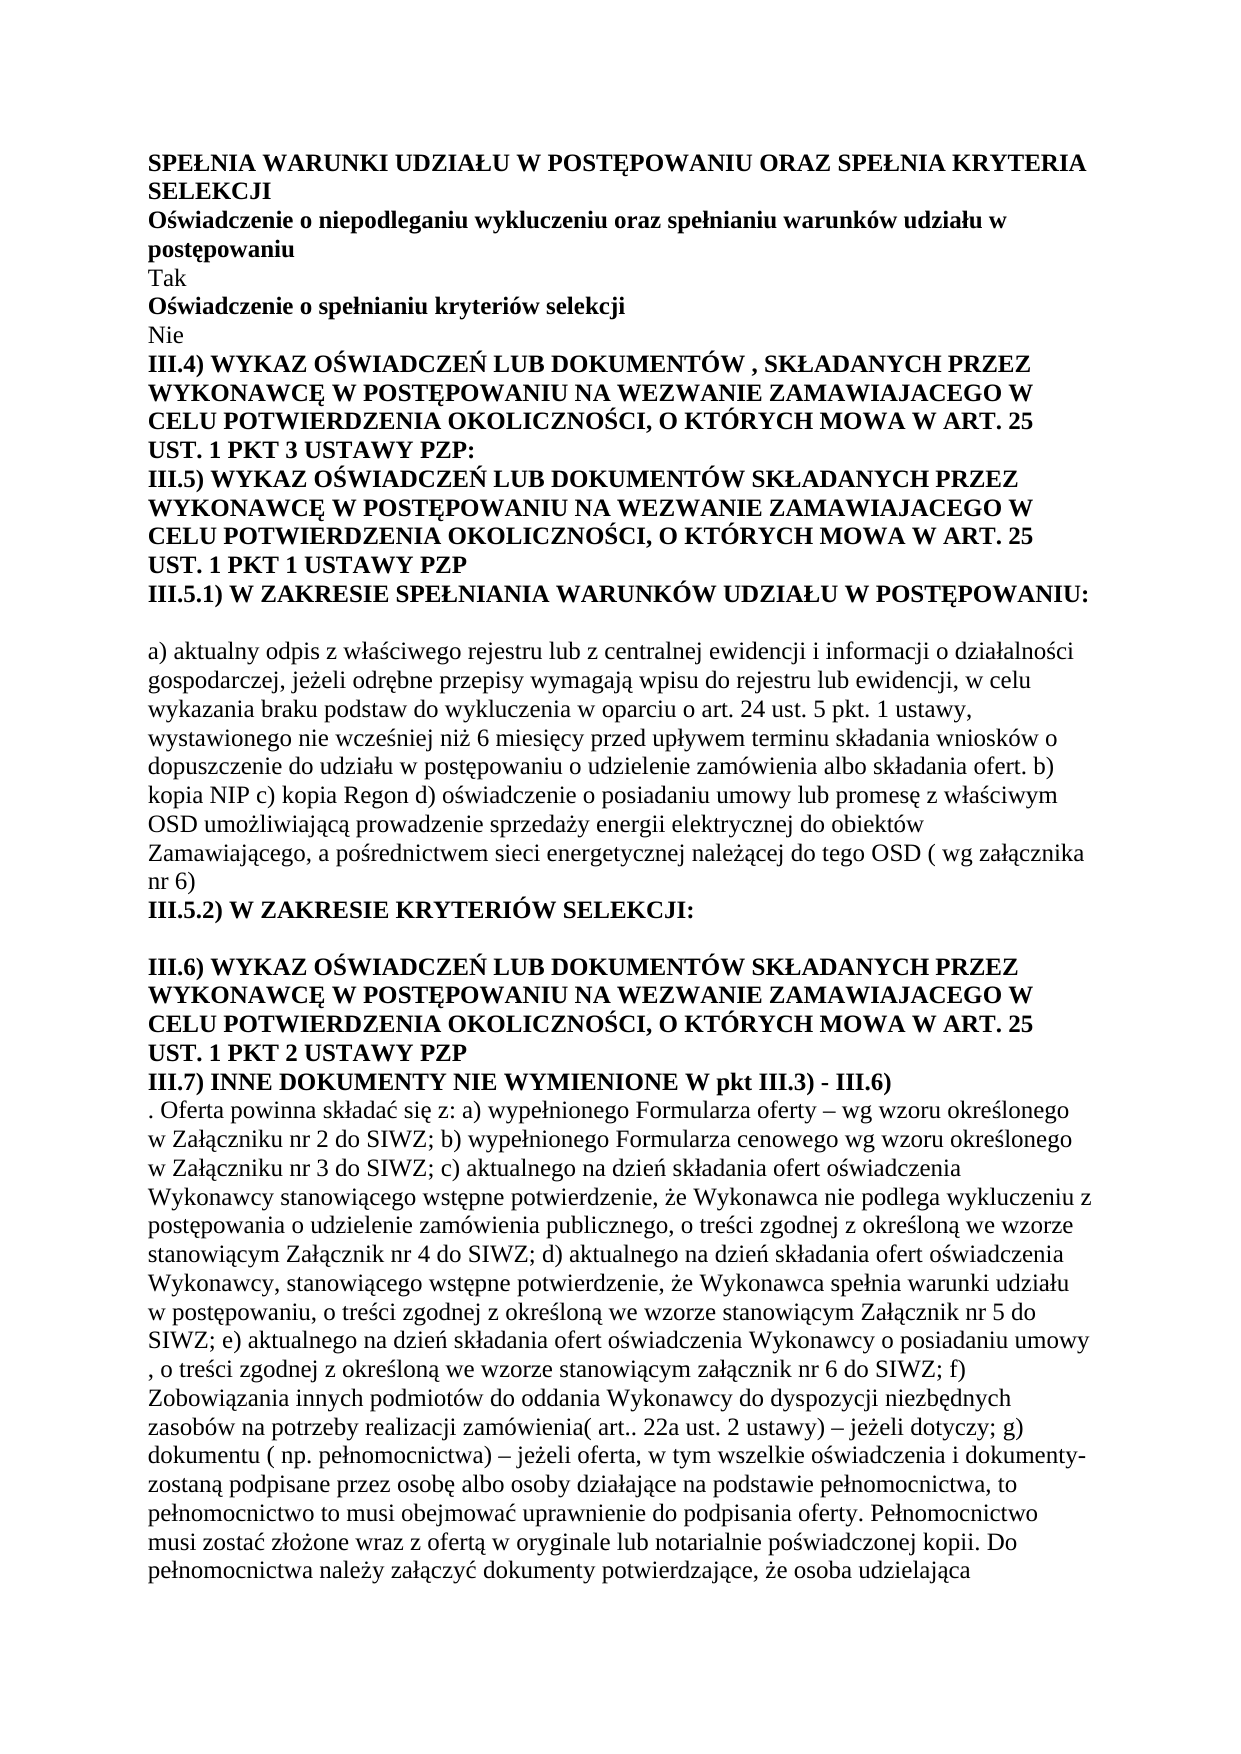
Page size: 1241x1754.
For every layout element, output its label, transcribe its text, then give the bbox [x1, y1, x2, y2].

text III.7) INNE DOKUMENTY NIE WYMIENIONE W pkt III.3) - III.6) [148, 1067, 1093, 1096]
text III.5.1) W ZAKRESIE SPEŁNIANIA WARUNKÓW UDZIAŁU W POSTĘPOWANIU: a) aktualny odpis z właściwego rejestru lub z centralnej ewidencji i informacji o działalności gospodarczej, jeżeli odrębne przepisy wymagają wpisu do rejestru lub ewidencji, w celu wykazania braku podstaw do wykluczenia w oparciu o art. 24 ust. 5 pkt. 1 ustawy, wystawionego nie wcześniej niż 6 miesięcy przed upływem terminu składania wniosków o dopuszczenie do udziału w postępowaniu o udzielenie zamówienia albo składania ofert. b) kopia NIP c) kopia Regon d) oświadczenie o posiadaniu umowy lub promesę z właściwym OSD umożliwiającą prowadzenie sprzedaży energii elektrycznej do obiektów Zamawiającego, a pośrednictwem sieci energetycznej należącej do tego OSD ( wg załącznika nr 6) III.5.2) W ZAKRESIE KRYTERIÓW SELEKCJI: [148, 579, 1093, 952]
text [148, 148, 1093, 205]
text Oświadczenie o niepodleganiu wykluczeniu oraz spełnianiu warunków udziału w postępowaniu Tak Oświadczenie o spełnianiu kryteriów selekcji Nie [148, 205, 1093, 349]
text III.6) WYKAZ OŚWIADCZEŃ LUB DOKUMENTÓW SKŁADANYCH PRZEZ WYKONAWCĘ W POSTĘPOWANIU NA WEZWANIE ZAMAWIAJACEGO W CELU POTWIERDZENIA OKOLICZNOŚCI, O KTÓRYCH MOWA W ART. 25 UST. 1 PKT 2 USTAWY PZP [148, 952, 1093, 1067]
text III.4) WYKAZ OŚWIADCZEŃ LUB DOKUMENTÓW , SKŁADANYCH PRZEZ WYKONAWCĘ W POSTĘPOWANIU NA WEZWANIE ZAMAWIAJACEGO W CELU POTWIERDZENIA OKOLICZNOŚCI, O KTÓRYCH MOWA W ART. 25 UST. 1 PKT 3 USTAWY PZP: [148, 349, 1093, 464]
text III.5) WYKAZ OŚWIADCZEŃ LUB DOKUMENTÓW SKŁADANYCH PRZEZ WYKONAWCĘ W POSTĘPOWANIU NA WEZWANIE ZAMAWIAJACEGO W CELU POTWIERDZENIA OKOLICZNOŚCI, O KTÓRYCH MOWA W ART. 25 UST. 1 PKT 1 USTAWY PZP [148, 464, 1093, 579]
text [148, 1096, 1093, 1584]
